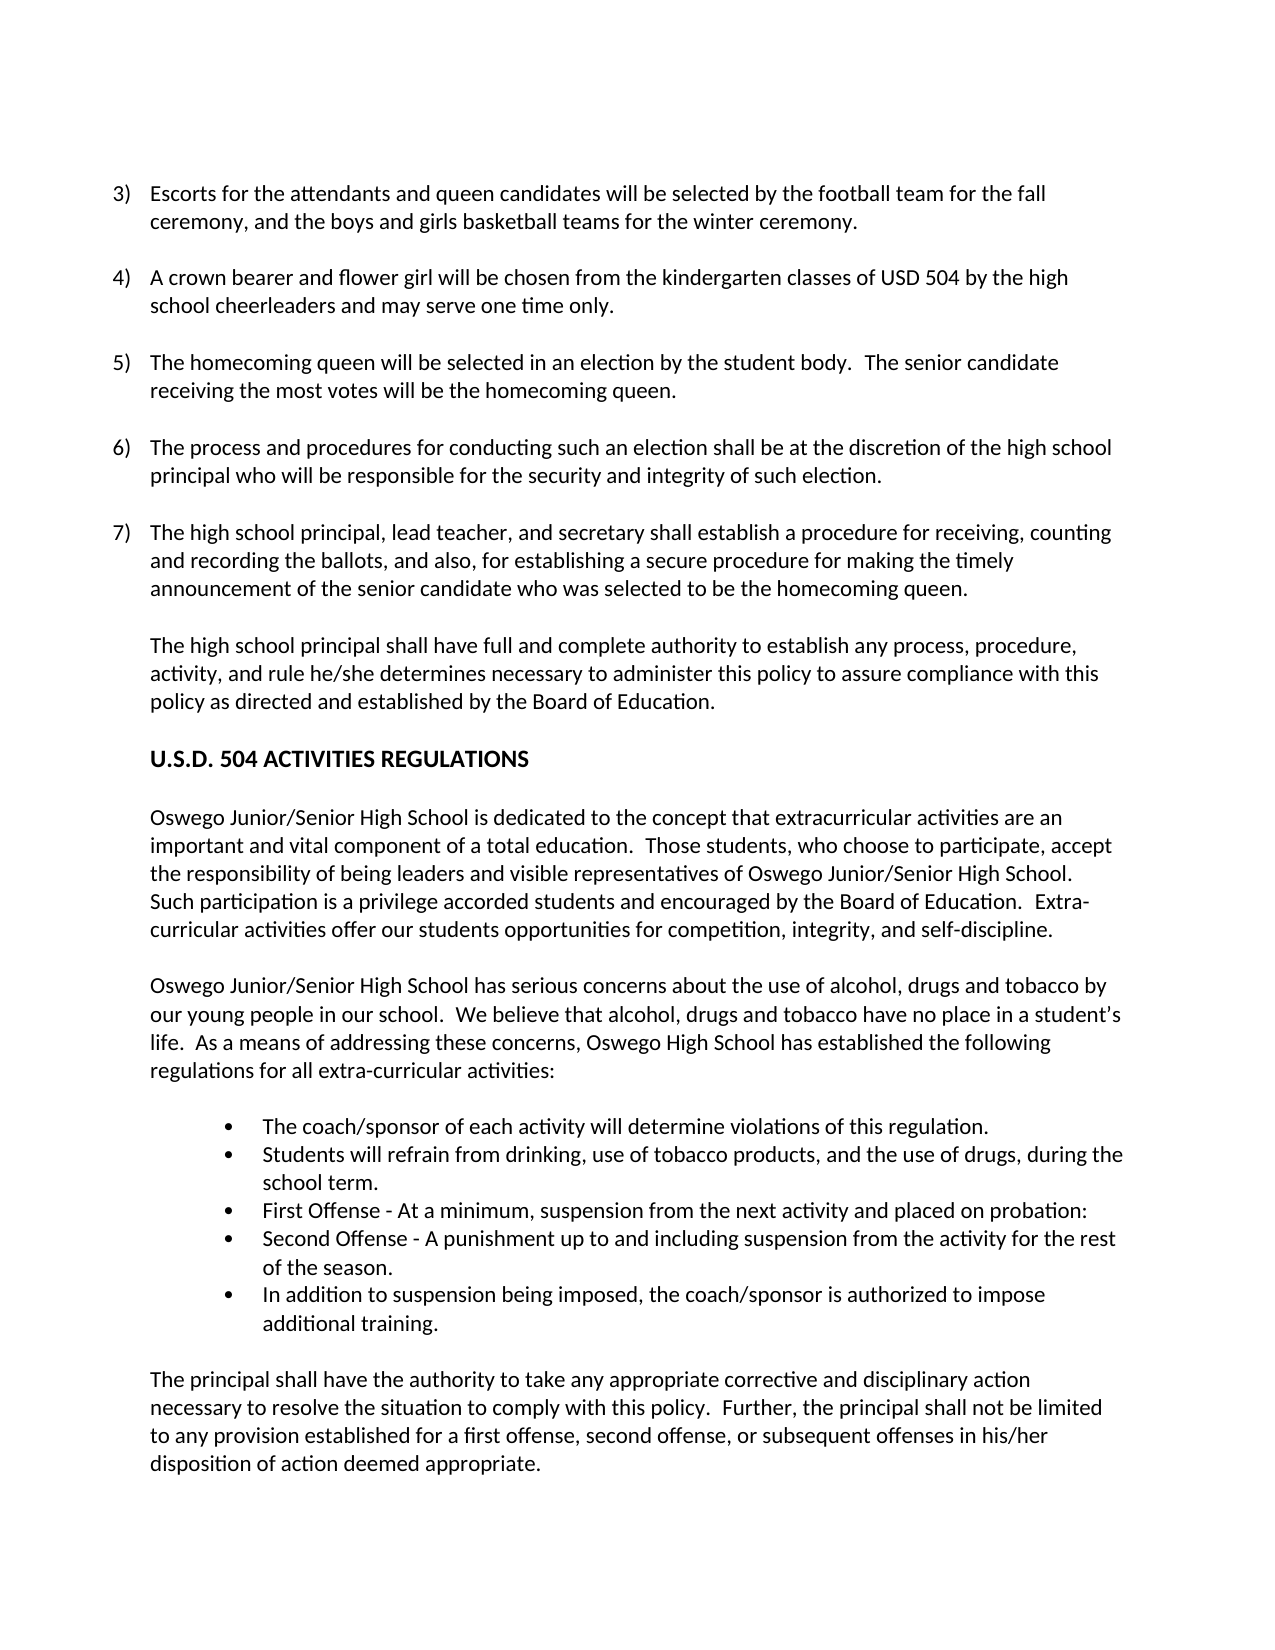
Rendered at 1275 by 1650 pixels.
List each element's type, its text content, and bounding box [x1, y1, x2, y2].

text 7) The high school principal, lead teacher, and secretary shall establish a procedure for receiving, counting and recording the ballots, and also, for establishing a secure procedure for making the timely announcement of the senior candidate who was selected to be the homecoming queen. [112, 518, 1125, 602]
text 6) The process and procedures for conducting such an election shall be at the discretion of the high school principal who will be responsible for the security and integrity of such election. [112, 433, 1125, 489]
text 4) A crown bearer and flower girl will be chosen from the kindergarten classes of USD 504 by the high school cheerleaders and may serve one time only. [112, 263, 1125, 319]
list Students will refrain from drinking, use of tobacco products, and the use of drugs, during the school term. [225, 1141, 1125, 1197]
text 3) Escorts for the attendants and queen candidates will be selected by the football team for the fall ceremony, and the boys and girls basketball teams for the winter ceremony. [112, 179, 1125, 235]
text Oswego Junior/Senior High School has serious concerns about the use of alcohol, drugs and tobacco by our young people in our school. We believe that alcohol, drugs and tobacco have no place in a student’s life. As a means of addressing these concerns, Oswego High School has established the following regulations for all extra-curricular activities: [150, 972, 1125, 1084]
text 5) The homecoming queen will be selected in an election by the student body. The senior candidate receiving the most votes will be the homecoming queen. [112, 348, 1125, 404]
list In addition to suspension being imposed, the coach/sponsor is authorized to impose additional training. [225, 1281, 1125, 1337]
list Second Offense - A punishment up to and including suspension from the activity for the rest of the season. [225, 1224, 1125, 1281]
text The principal shall have the authority to take any appropriate corrective and disciplinary action necessary to resolve the situation to comply with this policy. Further, the principal shall not be limited to any provision established for a first offense, second offense, or subsequent offenses in his/her disposition of action deemed appropriate. [150, 1365, 1125, 1477]
text U.S.D. 504 ACTIVITIES REGULATIONS [150, 743, 1125, 774]
list First Offense - At a minimum, suspension from the next activity and placed on probation: [225, 1197, 1125, 1224]
text Oswego Junior/Senior High School is dedicated to the concept that extracurricular activities are an important and vital component of a total education. Those students, who choose to participate, accept the responsibility of being leaders and visible representatives of Oswego Junior/Senior High School. Such participation is a privilege accorded students and encouraged by the Board of Education. Extra-curricular activities offer our students opportunities for competition, integrity, and self-discipline. [150, 803, 1125, 943]
text The high school principal shall have full and complete authority to establish any process, procedure, activity, and rule he/she determines necessary to administer this policy to assure compliance with this policy as directed and established by the Board of Education. [150, 631, 1125, 715]
list The coach/sponsor of each activity will determine violations of this regulation. [225, 1112, 1125, 1141]
